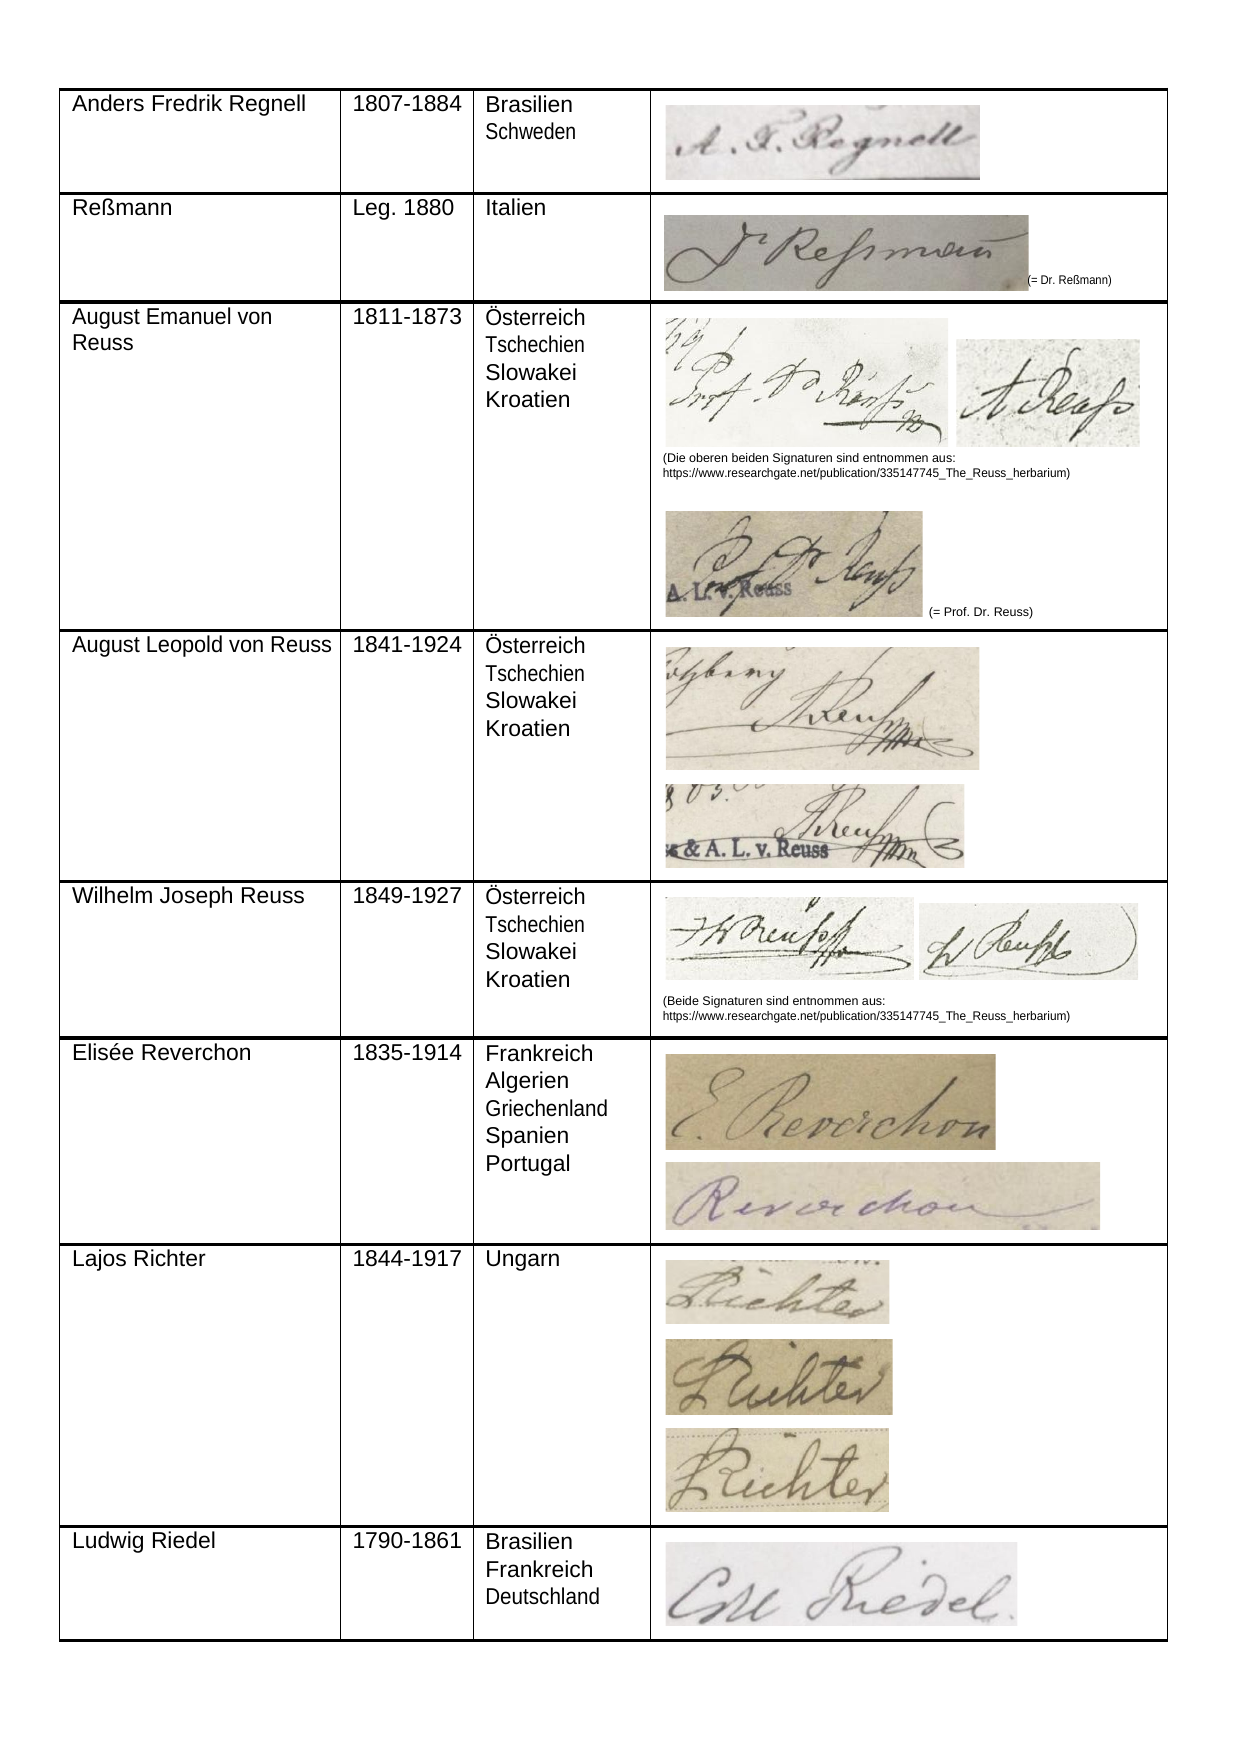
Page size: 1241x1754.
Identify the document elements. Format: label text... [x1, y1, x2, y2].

table_cell Reßmann [60, 195, 340, 300]
picture [665, 1542, 1018, 1626]
table_cell 1844-1917 [341, 1246, 473, 1525]
picture [665, 897, 914, 980]
table_cell [651, 1246, 1167, 1525]
table_cell Frankreich Algerien Griechenland Spanien Portugal [474, 1040, 650, 1243]
table_cell 1790-1861 [341, 1528, 473, 1639]
picture [665, 318, 949, 447]
table_cell (Die oberen beiden Signaturen sind entnommen aus: https://www.researchgate.net/publication/335147745_The_Reuss_herbarium) (= Prof. Dr. Reuss) [651, 304, 1167, 629]
table_cell Österreich Tschechien Slowakei Kroatien [474, 632, 650, 880]
table_cell August Leopold von Reuss [60, 632, 340, 880]
table_header [651, 91, 1167, 192]
picture [665, 1054, 996, 1150]
picture [665, 105, 980, 180]
picture [665, 1428, 889, 1512]
table_cell Italien [474, 195, 650, 300]
table_header Brasilien Schweden [474, 91, 650, 192]
picture [665, 1162, 1101, 1230]
table_cell [651, 1528, 1167, 1639]
table_cell Ungarn [474, 1246, 650, 1525]
table_cell [651, 1040, 1167, 1243]
table_cell (= Dr. Reßmann) [651, 195, 1167, 300]
table_cell Lajos Richter [60, 1246, 340, 1525]
picture [665, 511, 923, 617]
picture [919, 903, 1139, 980]
table_cell Brasilien Frankreich Deutschland [474, 1528, 650, 1639]
picture [665, 784, 965, 868]
table_header 1807-1884 [341, 91, 473, 192]
table_cell 1849-1927 [341, 883, 473, 1036]
picture [665, 647, 980, 770]
table_cell Österreich Tschechien Slowakei Kroatien [474, 883, 650, 1036]
table_cell Österreich Tschechien Slowakei Kroatien [474, 304, 650, 629]
table_cell 1841-1924 [341, 632, 473, 880]
table_cell Ludwig Riedel [60, 1528, 340, 1639]
table_header Anders Fredrik Regnell [60, 91, 340, 192]
table_cell 1811-1873 [341, 304, 473, 629]
table_cell Elisée Reverchon [60, 1040, 340, 1243]
table_cell August Emanuel von Reuss [60, 304, 340, 629]
picture [665, 1339, 893, 1415]
picture [665, 1260, 890, 1324]
picture [956, 339, 1140, 447]
table_cell [651, 632, 1167, 880]
table_cell (Beide Signaturen sind entnommen aus: https://www.researchgate.net/publication/335147745_The_Reuss_herbarium) [651, 883, 1167, 1036]
table_cell 1835-1914 [341, 1040, 473, 1243]
table_cell Wilhelm Joseph Reuss [60, 883, 340, 1036]
table_cell Leg. 1880 [341, 195, 473, 300]
